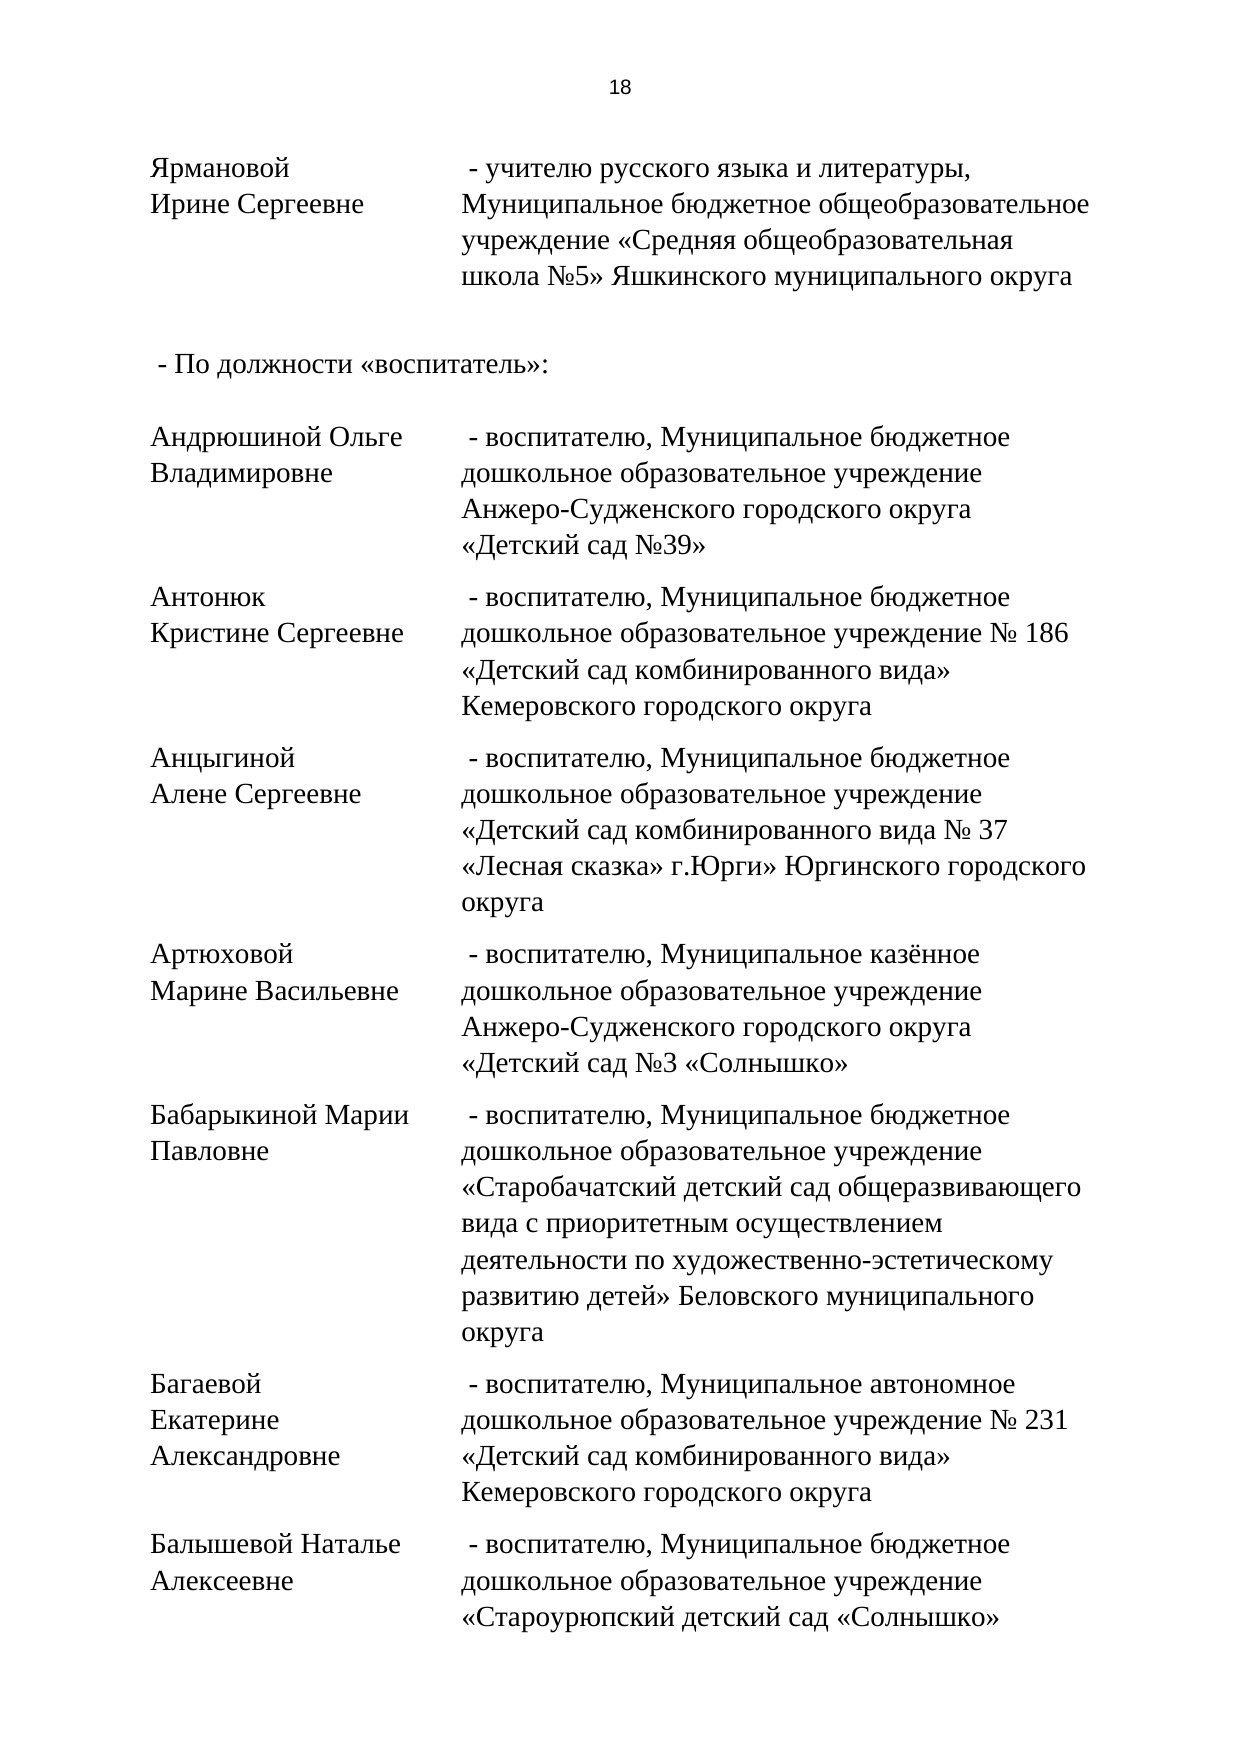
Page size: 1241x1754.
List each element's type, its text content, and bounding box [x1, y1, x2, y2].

table_cell Антонюк Кристине Сергеевне [149, 580, 460, 740]
table_cell Ярмановой Ирине Сергеевне [149, 150, 460, 311]
table_cell - воспитателю, Муниципальное казённое дошкольное образовательное учреждение Анжеро-Судженского городского округа «Детский сад №3 «Солнышко» [460, 937, 1091, 1097]
table_cell - воспитателю, Муниципальное бюджетное дошкольное образовательное учреждение № 186 «Детский сад комбинированного вида» Кемеровского городского округа [460, 580, 1091, 740]
table_cell - воспитателю, Муниципальное бюджетное дошкольное образовательное учреждение «Старобачатский детский сад общеразвивающего вида с приоритетным осуществлением деятельности по художественно-эстетическому развитию детей» Беловского муниципального округа [460, 1097, 1091, 1366]
table_cell - воспитателю, Муниципальное бюджетное дошкольное образовательное учреждение «Детский сад комбинированного вида № 37 «Лесная сказка» г.Юрги» Юргинского городского округа [460, 740, 1091, 937]
table_cell - учителю русского языка и литературы, Муниципальное бюджетное общеобразовательное учреждение «Средняя общеобразовательная школа №5» Яшкинского муниципального округа [460, 150, 1091, 311]
table_cell - воспитателю, Муниципальное автономное дошкольное образовательное учреждение № 231 «Детский сад комбинированного вида» Кемеровского городского округа [460, 1366, 1091, 1527]
table_cell Анцыгиной Алене Сергеевне [149, 740, 460, 937]
table_cell Багаевой Екатерине Александровне [149, 1366, 460, 1527]
table_cell Артюховой Марине Васильевне [149, 937, 460, 1097]
text - По должности «воспитатель»: [150, 347, 1090, 380]
table_header Андрюшиной Ольге Владимировне [149, 419, 460, 579]
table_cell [149, 1527, 460, 1632]
table_cell Бабарыкиной Марии Павловне [149, 1097, 460, 1366]
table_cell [460, 1527, 1091, 1632]
table_header - воспитателю, Муниципальное бюджетное дошкольное образовательное учреждение Анжеро-Судженского городского округа «Детский сад №39» [460, 419, 1091, 579]
